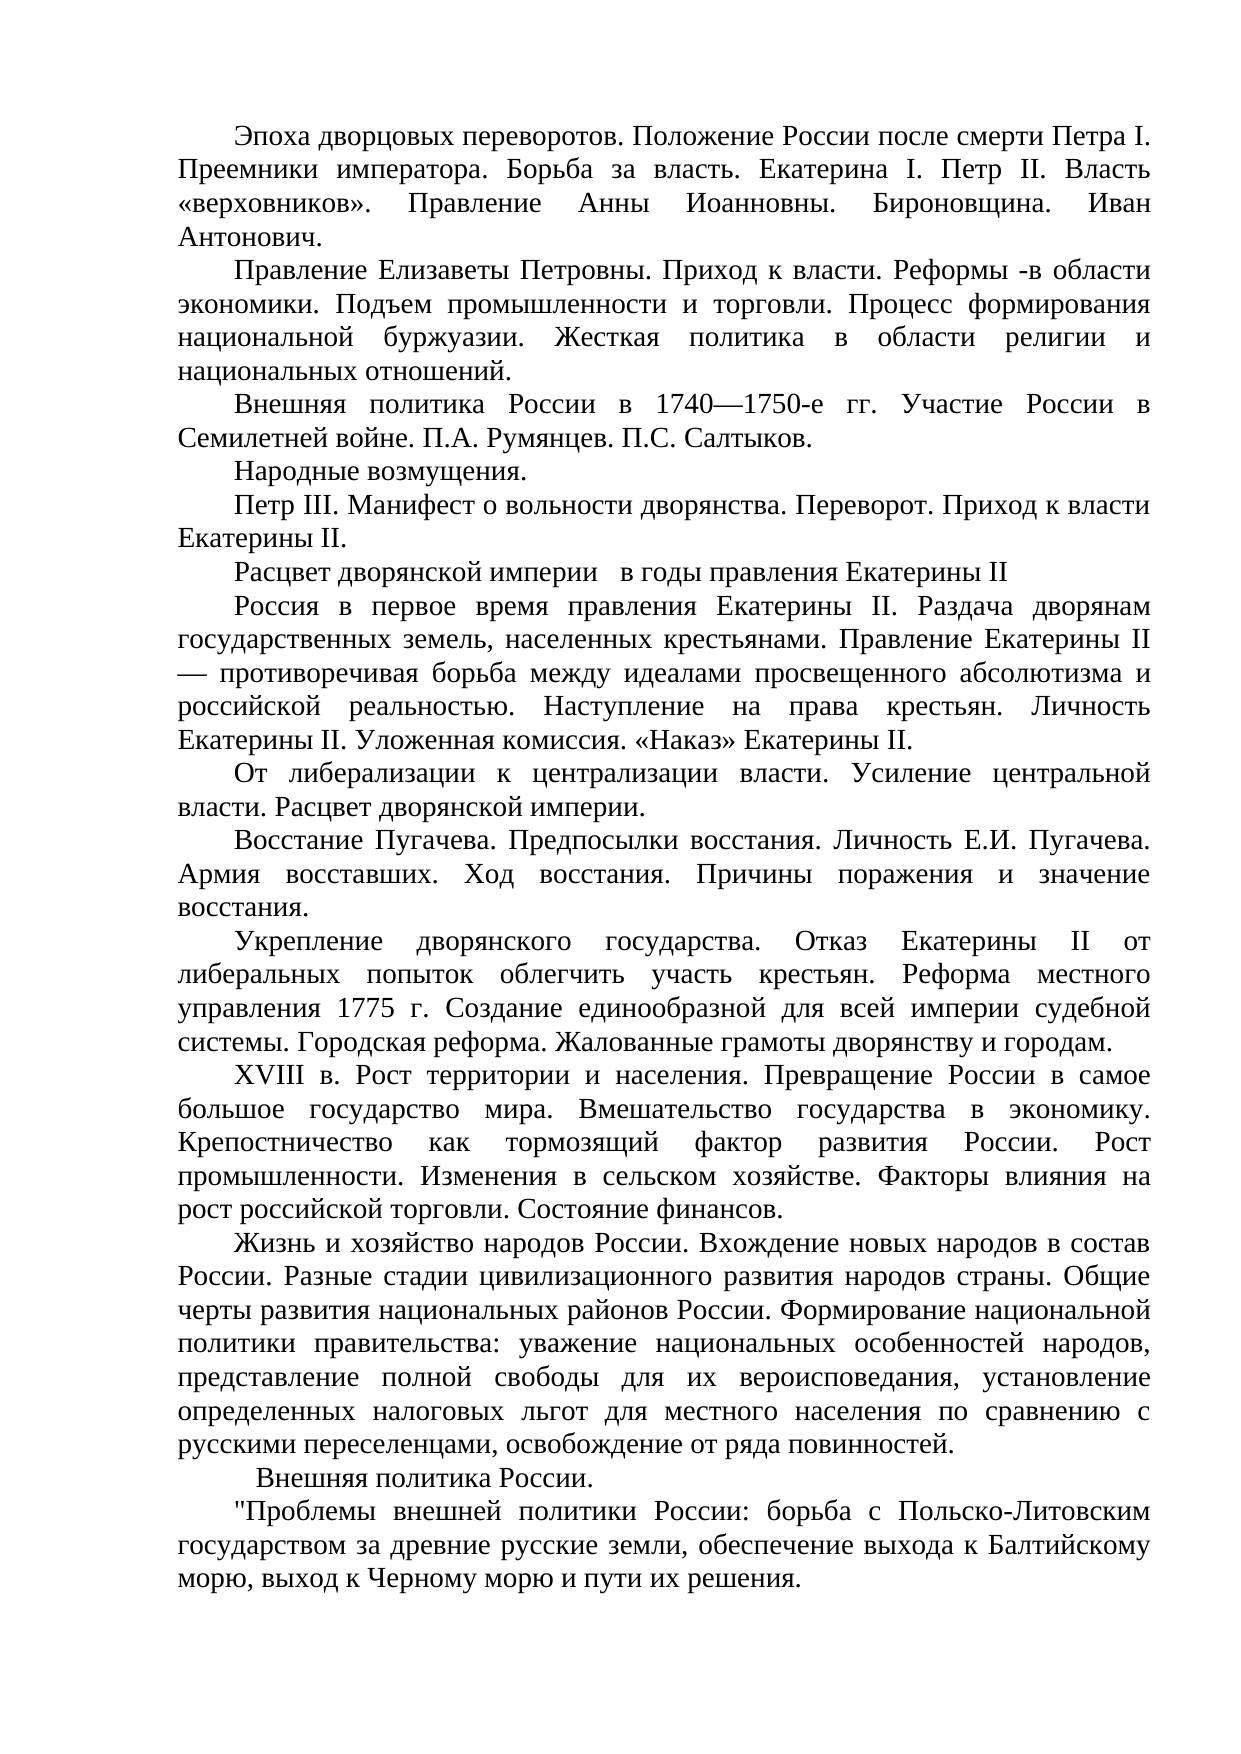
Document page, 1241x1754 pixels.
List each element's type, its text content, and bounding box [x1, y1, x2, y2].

text Восстание Пугачева. Предпосылки восстания. Личность Е.И. Пугачева. Армия восставших. Ход восстания. Причины поражения и значение восстания. [177, 822, 1152, 923]
text Внешняя политика России. [177, 1460, 1152, 1493]
text Жизнь и хозяйство народов России. Вхождение новых народов в состав России. Разные стадии цивилизационного развития народов страны. Общие черты развития национальных районов России. Формирование национальной политики правительства: уважение национальных особенностей народов, представление полной свободы для их вероисповедания, установление определенных налоговых льгот для местного населения по сравнению с русскими переселенцами, освобождение от ряда повинностей. [177, 1225, 1152, 1460]
text Внешняя политика России в 1740—1750-е гг. Участие России в Семилетней войне. П.А. Румянцев. П.С. Салтыков. [177, 386, 1152, 453]
text Укрепление дворянского государства. Отказ Екатерины II от либеральных попыток облегчить участь крестьян. Реформа местного управления 1775 г. Создание единообразной для всей империи судебной системы. Городская реформа. Жалованные грамоты дворянству и городам. [177, 923, 1152, 1057]
text От либерализации к централизации власти. Усиление центральной власти. Расцвет дворянской империи. [177, 755, 1152, 822]
text Эпоха дворцовых переворотов. Положение России после смерти Петра I. Преемники императора. Борьба за власть. Екатерина I. Петр II. Власть «верховников». Правление Анны Иоанновны. Бироновщина. Иван Антонович. [177, 118, 1152, 252]
text Петр III. Манифест о вольности дворянства. Переворот. Приход к власти Екатерины II. [177, 487, 1152, 554]
text Расцвет дворянской империи в годы правления Екатерины II [177, 554, 1152, 588]
text Правление Елизаветы Петровны. Приход к власти. Реформы -в области экономики. Подъем промышленности и торговли. Процесс формирования национальной буржуазии. Жесткая политика в области религии и национальных отношений. [177, 252, 1152, 386]
text Россия в первое время правления Екатерины II. Раздача дворянам государственных земель, населенных крестьянами. Правление Екатерины II — противоречивая борьба между идеалами просвещенного абсолютизма и российской реальностью. Наступление на права крестьян. Личность Екатерины II. Уложенная комиссия. «Наказ» Екатерины II. [177, 588, 1152, 755]
text XVIII в. Рост территории и населения. Превращение России в самое большое государство мира. Вмешательство государства в экономику. Крепостничество как тормозящий фактор развития России. Рост промышленности. Изменения в сельском хозяйстве. Факторы влияния на рост российской торговли. Состояние финансов. [177, 1057, 1152, 1225]
text "Проблемы внешней политики России: борьба с Польско-Литовским государством за древние русские земли, обеспечение выхода к Балтийскому морю, выход к Черному морю и пути их решения. [177, 1493, 1152, 1594]
text Народные возмущения. [177, 453, 1152, 487]
